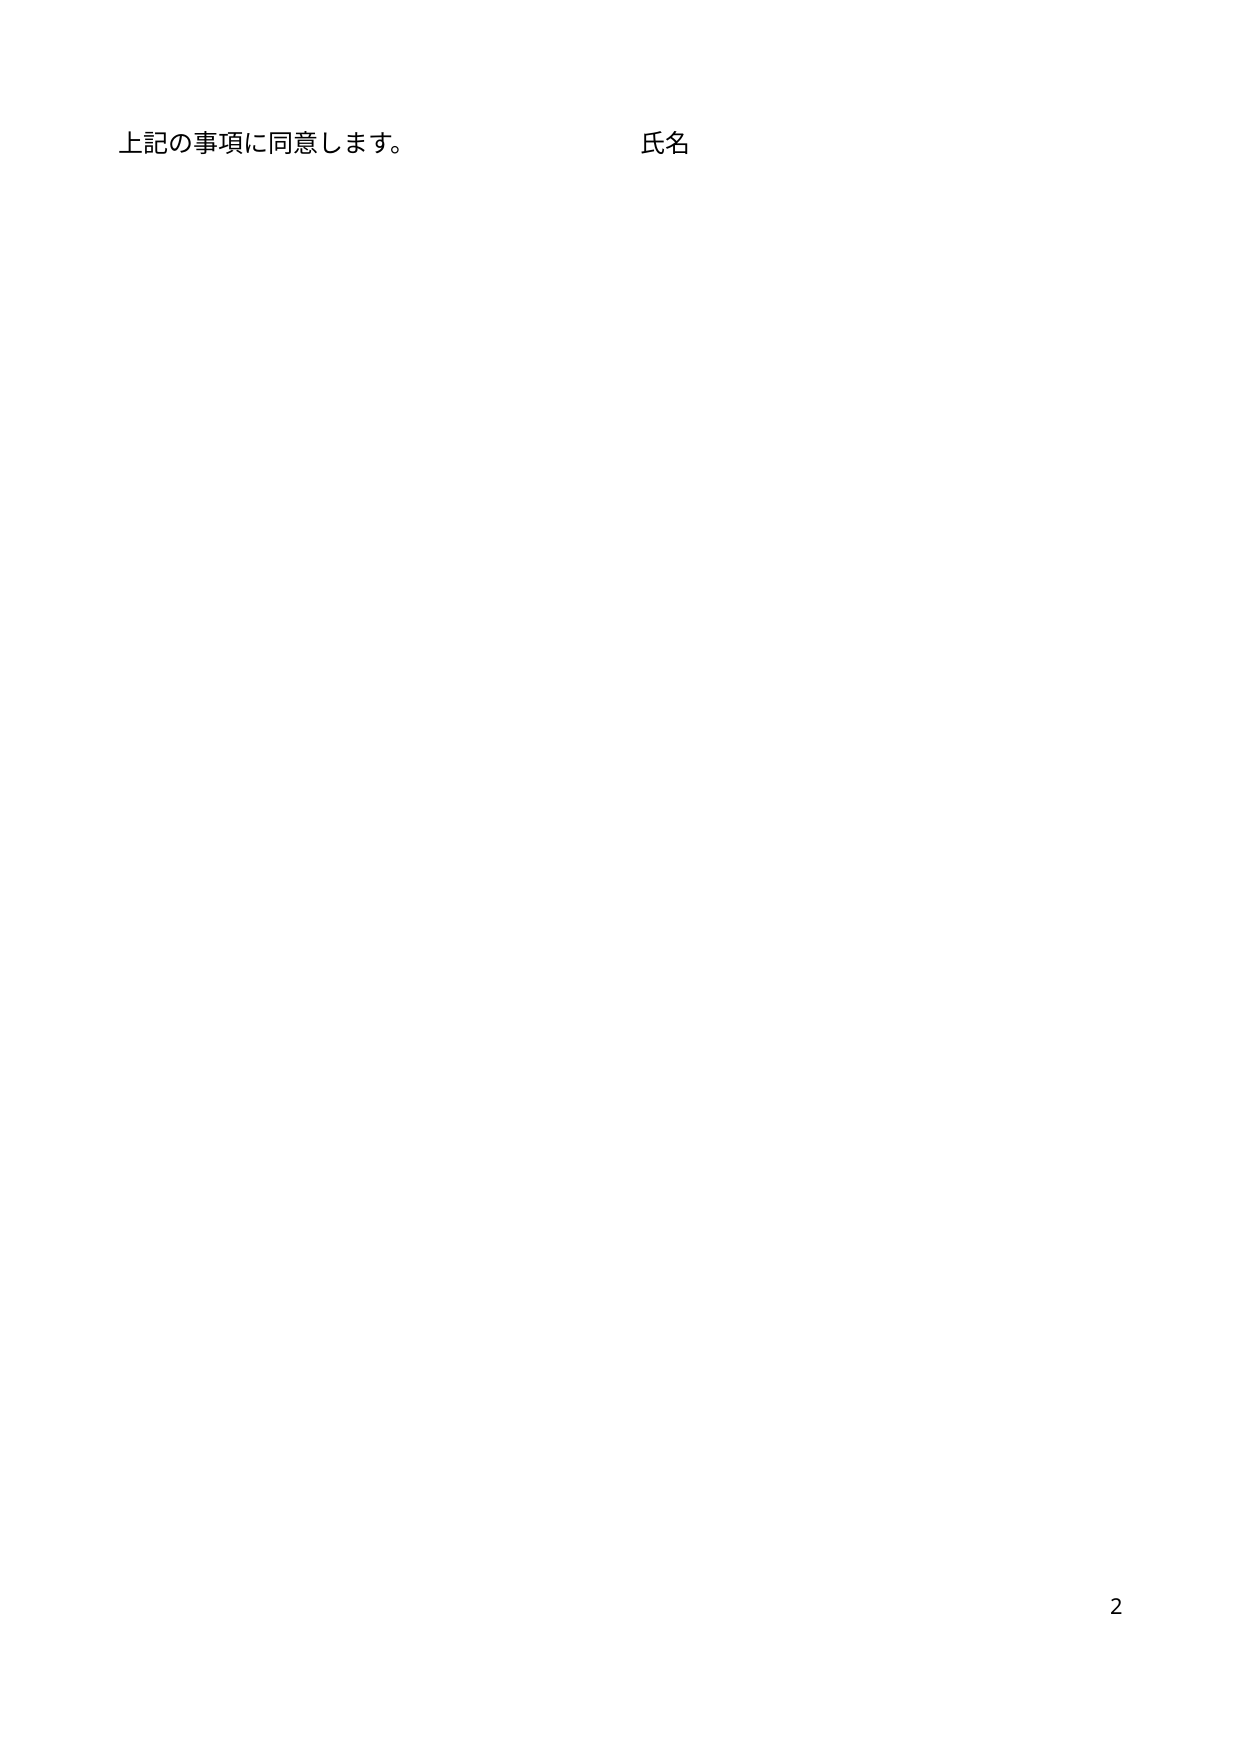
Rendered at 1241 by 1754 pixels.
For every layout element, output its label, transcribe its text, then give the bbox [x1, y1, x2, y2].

text 上記の事項に同意します。 氏名 [118, 123, 1122, 161]
